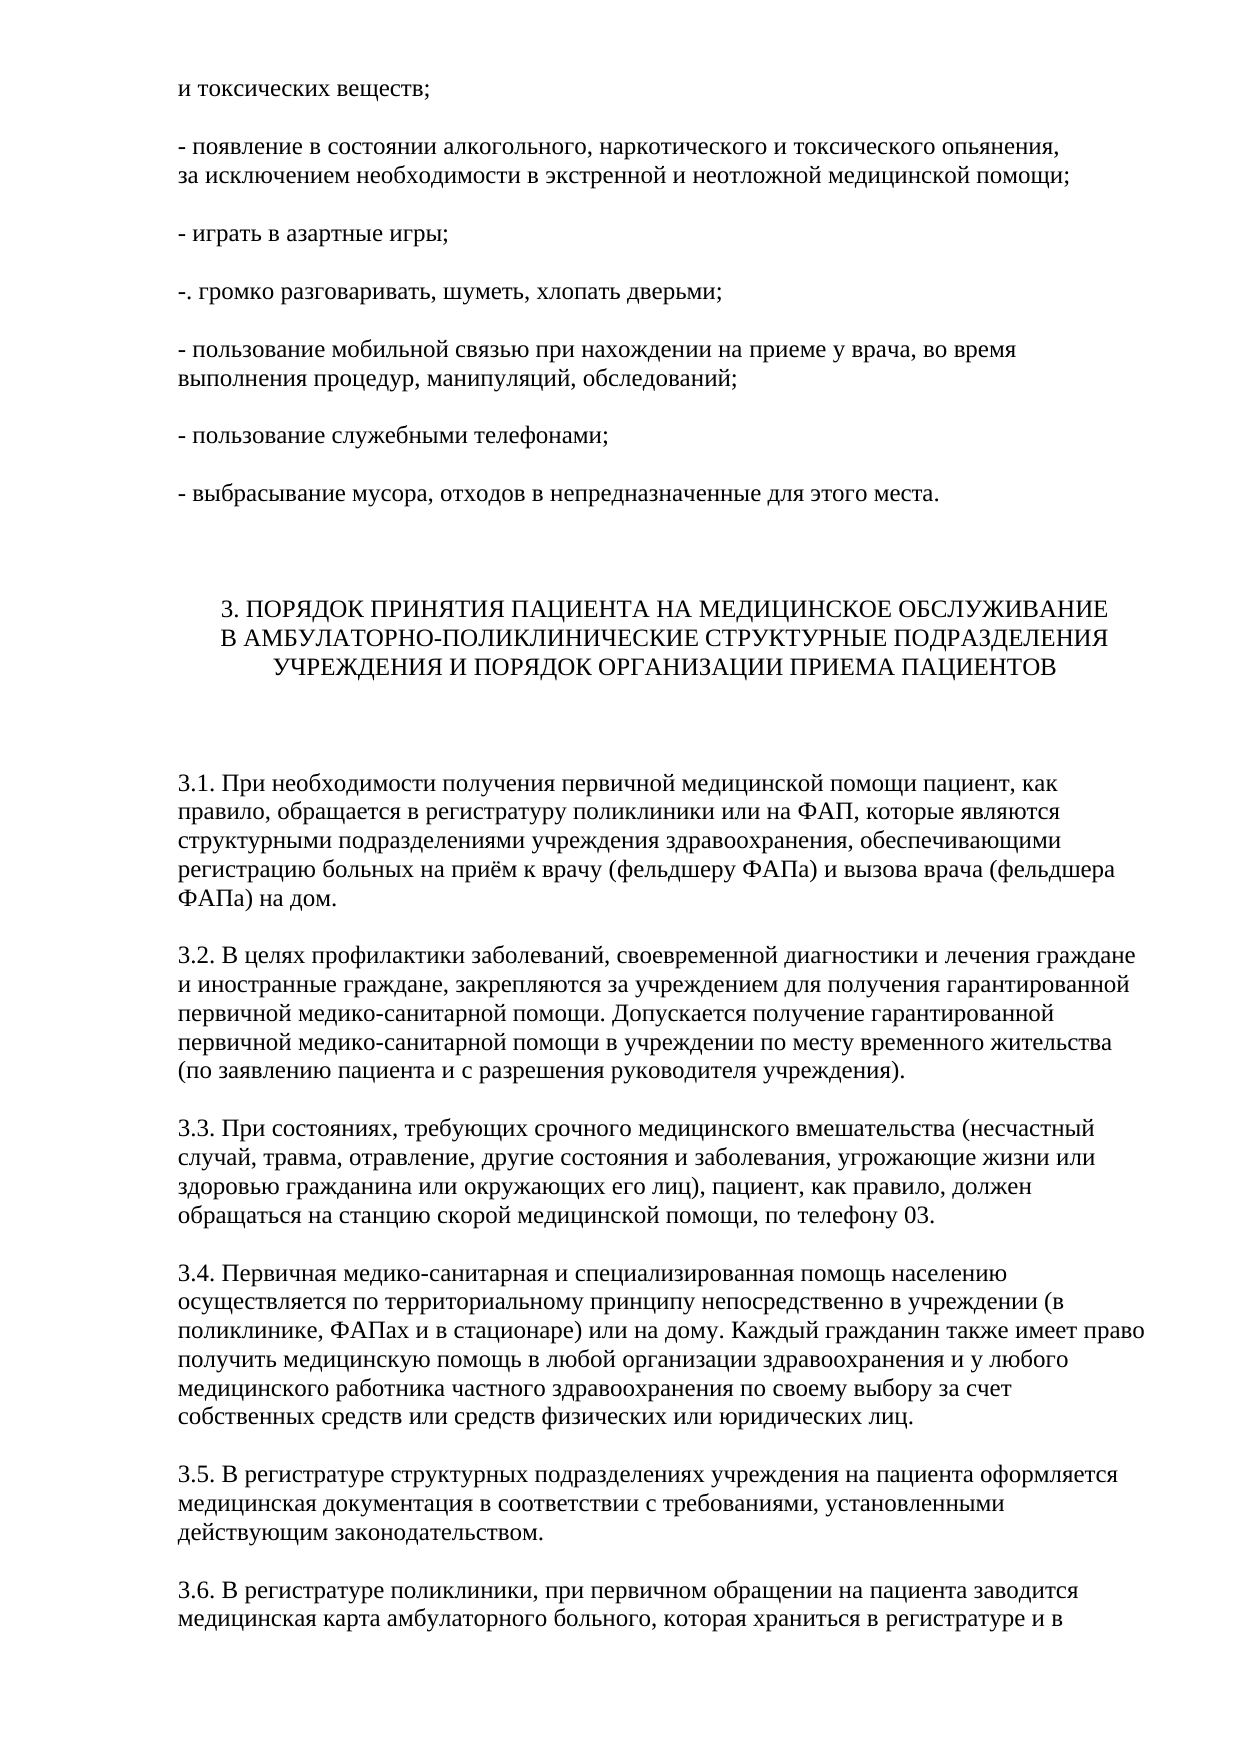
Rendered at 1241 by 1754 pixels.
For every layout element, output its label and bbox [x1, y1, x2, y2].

table_header [178, 44, 1152, 1632]
